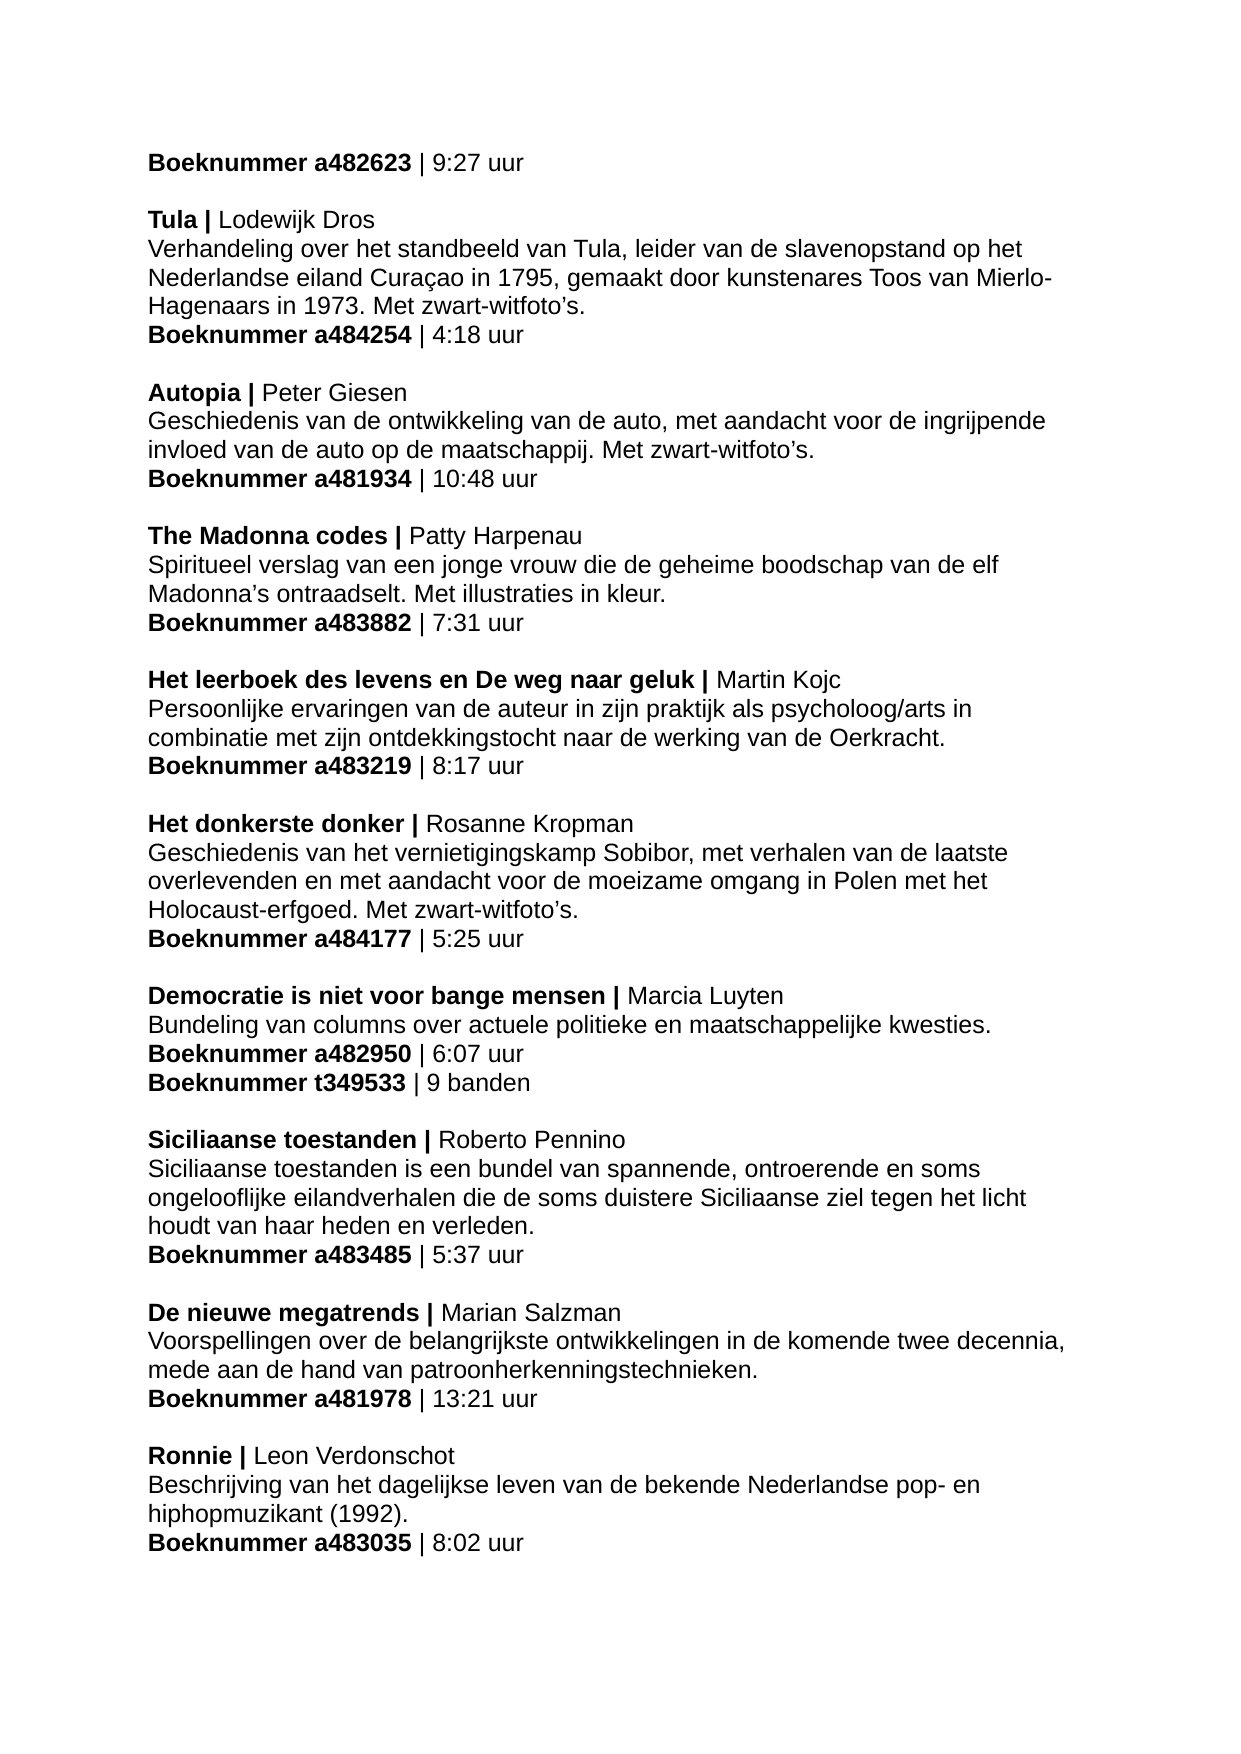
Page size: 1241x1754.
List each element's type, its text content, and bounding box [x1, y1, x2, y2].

text De nieuwe megatrends | Marian Salzman [148, 1298, 1093, 1326]
text Boeknummer a483485 | 5:37 uur [148, 1240, 1093, 1269]
text Het leerboek des levens en De weg naar geluk | Martin Kojc [148, 665, 1093, 694]
text Boeknummer a481934 | 10:48 uur [148, 464, 1093, 493]
text Tula | Lodewijk Dros [148, 205, 1093, 234]
text Boeknummer a482623 | 9:27 uur [148, 148, 1093, 176]
text Boeknummer a483035 | 8:02 uur [148, 1528, 1093, 1556]
text The Madonna codes | Patty Harpenau [148, 521, 1093, 550]
text Het donkerste donker | Rosanne Kropman [148, 809, 1093, 838]
text Beschrijving van het dagelijkse leven van de bekende Nederlandse pop- en hiphopmuzikant (1992). [148, 1470, 1093, 1528]
text Boeknummer a483219 | 8:17 uur [148, 751, 1093, 780]
text Siciliaanse toestanden is een bundel van spannende, ontroerende en soms ongelooflijke eilandverhalen die de soms duistere Siciliaanse ziel tegen het licht houdt van haar heden en verleden. [148, 1154, 1093, 1240]
text Democratie is niet voor bange mensen | Marcia Luyten [148, 981, 1093, 1010]
text Geschiedenis van het vernietigingskamp Sobibor, met verhalen van de laatste overlevenden en met aandacht voor de moeizame omgang in Polen met het Holocaust-erfgoed. Met zwart-witfoto’s. [148, 838, 1093, 924]
text Siciliaanse toestanden | Roberto Pennino [148, 1125, 1093, 1154]
text Boeknummer a484254 | 4:18 uur [148, 320, 1093, 349]
text Verhandeling over het standbeeld van Tula, leider van de slavenopstand op het Nederlandse eiland Curaçao in 1795, gemaakt door kunstenares Toos van Mierlo-Hagenaars in 1973. Met zwart-witfoto’s. [148, 234, 1093, 320]
text Bundeling van columns over actuele politieke en maatschappelijke kwesties. [148, 1010, 1093, 1039]
text Ronnie | Leon Verdonschot [148, 1441, 1093, 1470]
text Boeknummer a483882 | 7:31 uur [148, 608, 1093, 636]
text Boeknummer t349533 | 9 banden [148, 1068, 1093, 1096]
text Geschiedenis van de ontwikkeling van de auto, met aandacht voor de ingrijpende invloed van de auto op de maatschappij. Met zwart-witfoto’s. [148, 406, 1093, 464]
text Boeknummer a482950 | 6:07 uur [148, 1039, 1093, 1068]
text Boeknummer a481978 | 13:21 uur [148, 1384, 1093, 1413]
text Autopia | Peter Giesen [148, 378, 1093, 406]
text Voorspellingen over de belangrijkste ontwikkelingen in de komende twee decennia, mede aan de hand van patroonherkenningstechnieken. [148, 1326, 1093, 1384]
text Boeknummer a484177 | 5:25 uur [148, 924, 1093, 953]
text Persoonlijke ervaringen van de auteur in zijn praktijk als psycholoog/arts in combinatie met zijn ontdekkingstocht naar de werking van de Oerkracht. [148, 694, 1093, 751]
text Spiritueel verslag van een jonge vrouw die de geheime boodschap van de elf Madonna’s ontraadselt. Met illustraties in kleur. [148, 550, 1093, 608]
